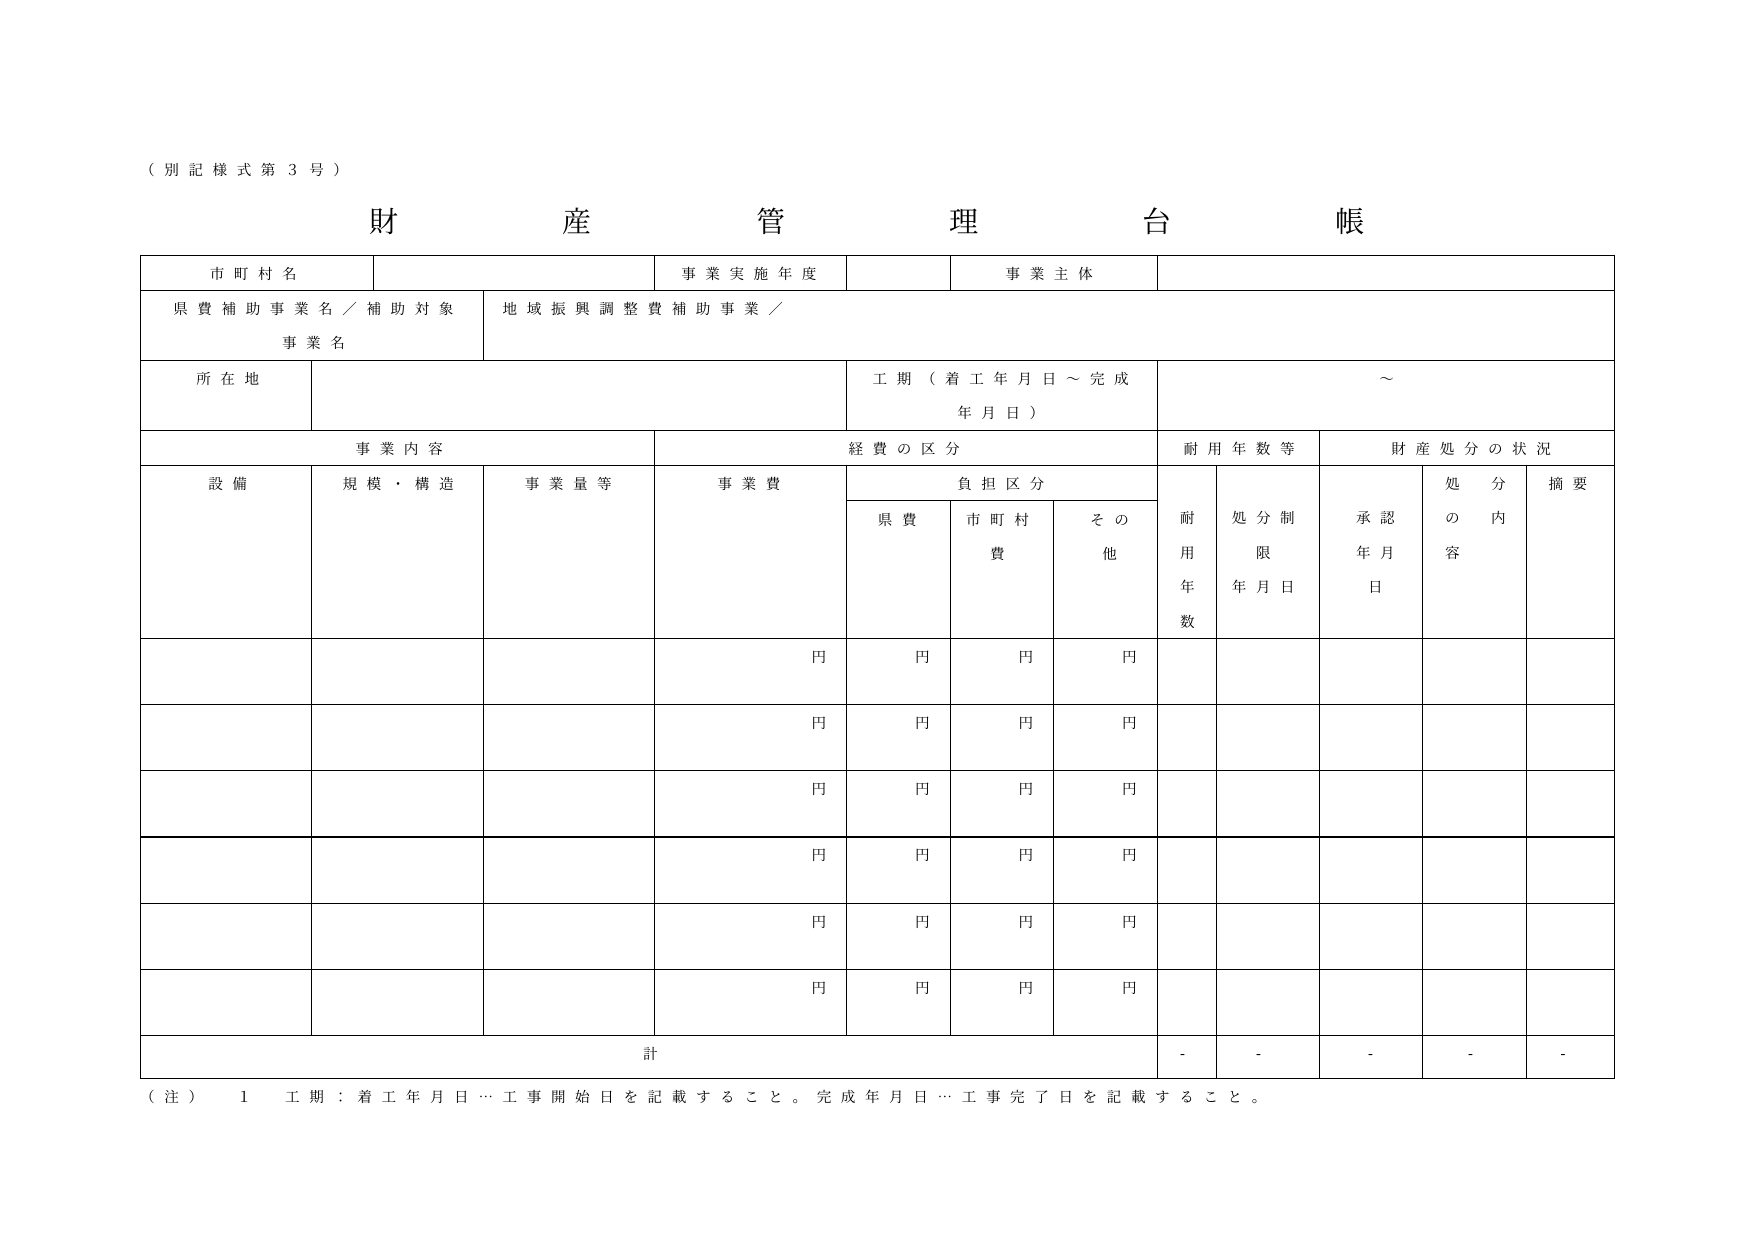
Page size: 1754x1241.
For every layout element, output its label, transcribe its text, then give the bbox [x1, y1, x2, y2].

table_cell 計 [141, 1036, 1157, 1077]
table_cell [1217, 639, 1319, 704]
table_cell [141, 771, 311, 836]
table_cell [1217, 705, 1319, 770]
table_cell [312, 361, 846, 429]
table_cell [1423, 904, 1526, 969]
table_cell [484, 838, 654, 902]
table_cell [1527, 904, 1614, 969]
table_cell [1158, 970, 1216, 1035]
table_cell - [1527, 1036, 1614, 1077]
table_cell 円 [1054, 838, 1157, 902]
table_cell 処分制限 年月日 [1217, 466, 1319, 638]
table_cell [141, 639, 311, 704]
table_cell 円 [847, 838, 950, 902]
table_cell ～ [1158, 361, 1614, 429]
table_cell 財産処分の状況 [1320, 431, 1614, 465]
table_cell [1320, 904, 1422, 969]
table_cell [1320, 639, 1422, 704]
table_cell 県費 [847, 501, 950, 638]
table_cell [1320, 705, 1422, 770]
table_cell 円 [951, 904, 1053, 969]
table_cell 所在地 [141, 361, 311, 429]
table_cell 円 [655, 970, 846, 1035]
table_cell 耐用年数 [1158, 466, 1216, 638]
table_cell [141, 838, 311, 902]
table_cell [1527, 838, 1614, 902]
table_cell 円 [655, 639, 846, 704]
table_cell 市町村費 [951, 501, 1053, 638]
table_cell 経費の区分 [655, 431, 1157, 465]
table_cell [1527, 639, 1614, 704]
table_cell [1423, 970, 1526, 1035]
table_cell 円 [847, 639, 950, 704]
table_cell 円 [951, 639, 1053, 704]
table_cell - [1320, 1036, 1422, 1077]
table_cell 承認 年月日 [1320, 466, 1422, 638]
table_cell [484, 904, 654, 969]
table_cell 円 [1054, 771, 1157, 836]
table_cell [1158, 904, 1216, 969]
table_cell [1423, 838, 1526, 902]
table_cell [1527, 771, 1614, 836]
table_cell 円 [847, 705, 950, 770]
table_cell [1423, 639, 1526, 704]
table_cell [1423, 771, 1526, 836]
table_cell [141, 970, 311, 1035]
table_cell 摘要 [1527, 466, 1614, 638]
table_header 事業主体 [951, 256, 1157, 290]
table_cell [312, 838, 483, 902]
table_cell 円 [655, 838, 846, 902]
table_cell - [1158, 1036, 1216, 1077]
table_cell [1217, 838, 1319, 902]
table_cell 円 [655, 904, 846, 969]
table_cell [1158, 705, 1216, 770]
table_cell 事業費 [655, 466, 846, 638]
table_cell 円 [951, 970, 1053, 1035]
table_cell [1527, 705, 1614, 770]
table_cell 円 [847, 771, 950, 836]
table_cell 設備 [141, 466, 311, 638]
table_cell [312, 639, 483, 704]
table_cell 円 [847, 904, 950, 969]
table_header [1158, 256, 1614, 290]
table_cell [1320, 838, 1422, 902]
text 財 産 管 理 台 帳 [140, 186, 1614, 254]
table_cell [141, 705, 311, 770]
table_cell 円 [847, 970, 950, 1035]
table_cell [484, 639, 654, 704]
table_cell 事業内容 [141, 431, 654, 465]
table_header 市町村名 [141, 256, 373, 290]
table_cell [1527, 970, 1614, 1035]
table_cell [484, 705, 654, 770]
table_cell 規模・構造 [312, 466, 483, 638]
table_cell [1217, 970, 1319, 1035]
table_cell 耐用年数等 [1158, 431, 1319, 465]
table_cell 円 [655, 771, 846, 836]
table_cell [484, 970, 654, 1035]
text （別記様式第３号） [140, 151, 1614, 186]
table_cell 円 [1054, 705, 1157, 770]
table_cell 工期（着工年月日～完成年月日） [847, 361, 1157, 429]
table_cell [1320, 771, 1422, 836]
table_cell 負担区分 [847, 466, 1157, 500]
table_cell - [1423, 1036, 1526, 1077]
table_cell 事業量等 [484, 466, 654, 638]
table_cell 円 [951, 838, 1053, 902]
table_cell [1158, 771, 1216, 836]
table_header [847, 256, 950, 290]
table_cell 円 [951, 705, 1053, 770]
table_cell 地域振興調整費補助事業／ [484, 291, 1614, 360]
table_cell その他 [1054, 501, 1157, 638]
table_cell [141, 904, 311, 969]
table_cell 円 [655, 705, 846, 770]
table_cell 円 [1054, 639, 1157, 704]
table_cell - [1217, 1036, 1319, 1077]
text （注） １ 工期：着工年月日…工事開始日を記載すること。完成年月日…工事完了日を記載すること。 [140, 1079, 1614, 1113]
table_cell [1217, 904, 1319, 969]
table_cell [1158, 838, 1216, 902]
table_header 事業実施年度 [655, 256, 846, 290]
table_cell 県費補助事業名／補助対象事業名 [141, 291, 483, 360]
table_header [374, 256, 654, 290]
table_cell [312, 970, 483, 1035]
table_cell 処分の内容 [1423, 466, 1526, 638]
table_cell [312, 904, 483, 969]
table_cell [1320, 970, 1422, 1035]
table_cell [312, 771, 483, 836]
table_cell 円 [1054, 904, 1157, 969]
table_cell 円 [1054, 970, 1157, 1035]
table_cell [1158, 639, 1216, 704]
table_cell [312, 705, 483, 770]
table_cell [1423, 705, 1526, 770]
table_cell [1217, 771, 1319, 836]
table_cell 円 [951, 771, 1053, 836]
table_cell [484, 771, 654, 836]
